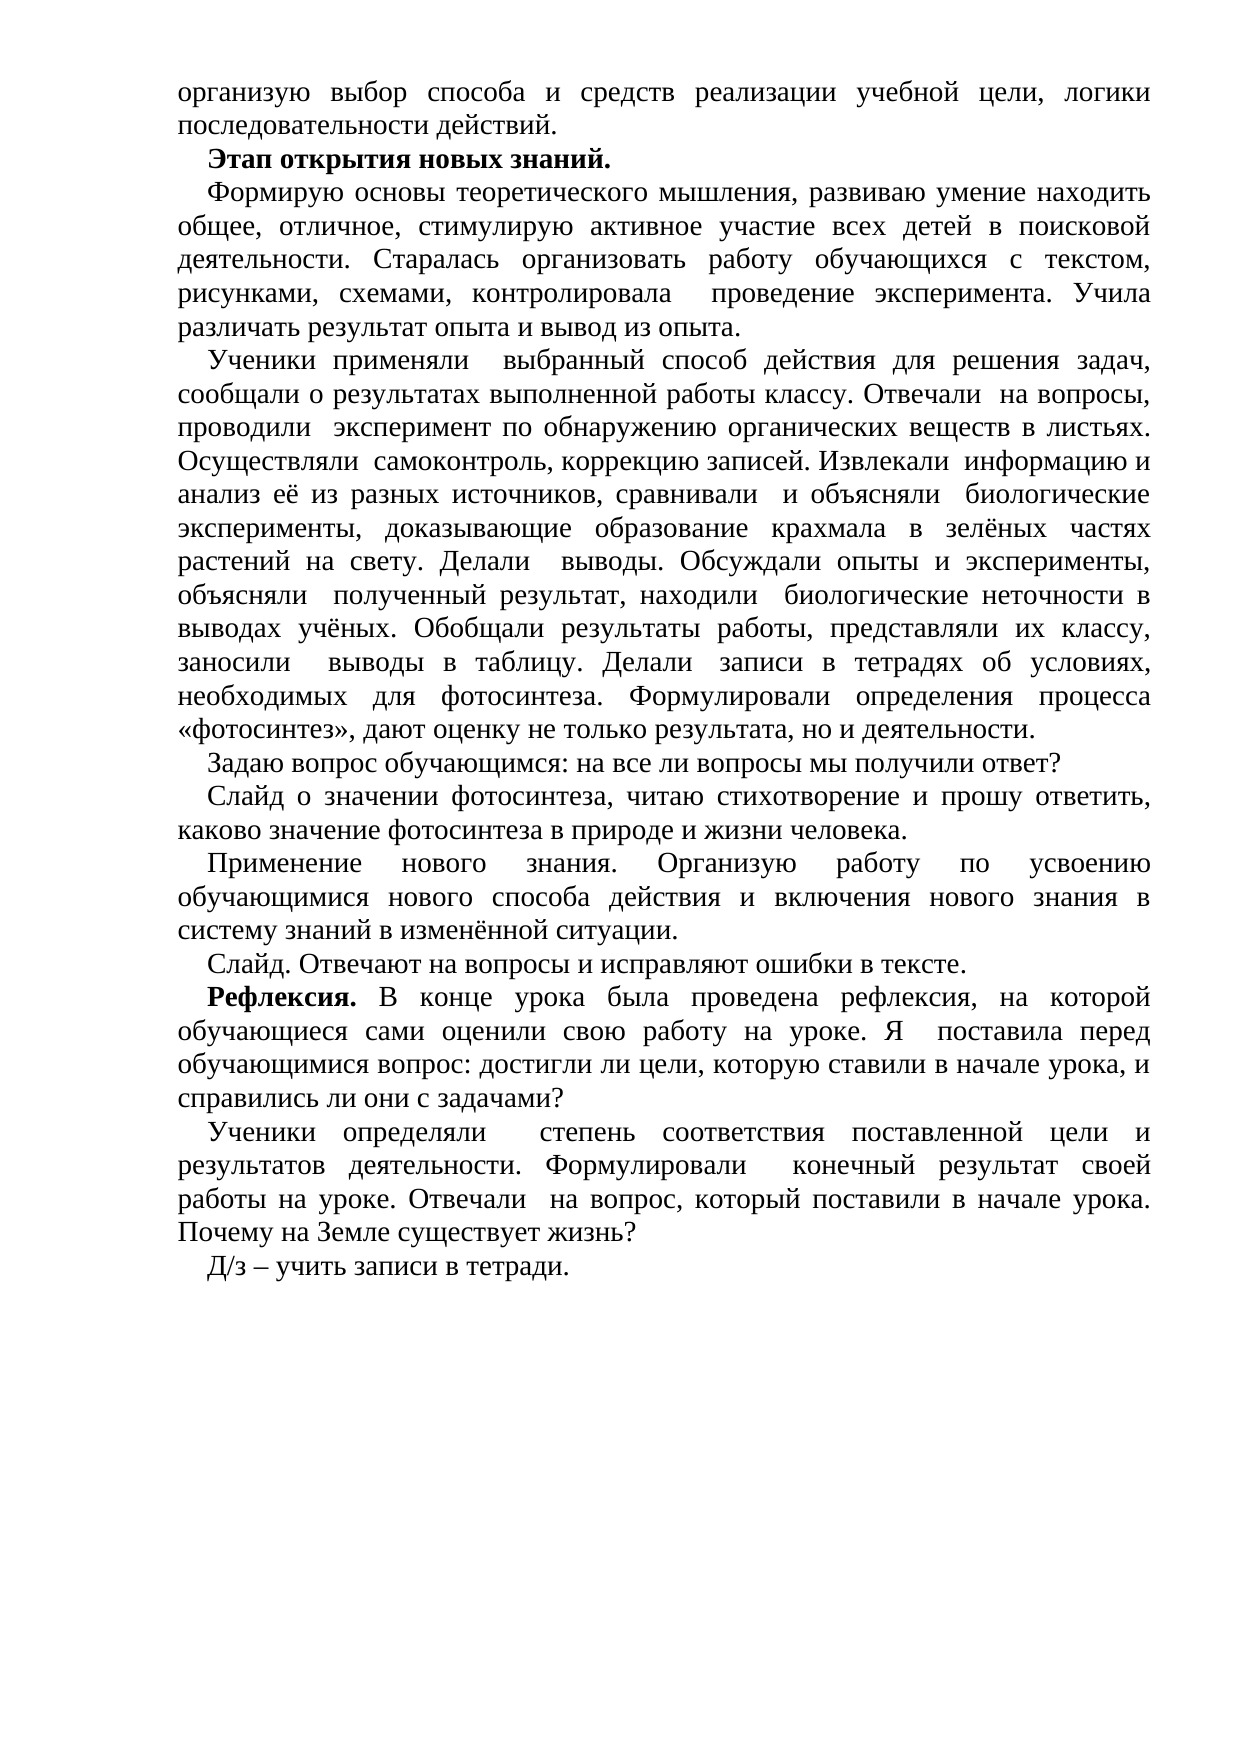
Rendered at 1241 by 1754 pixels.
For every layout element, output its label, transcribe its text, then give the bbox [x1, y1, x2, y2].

text Применение нового знания. Организую работу по усвоению обучающимися нового способа действия и включения нового знания в систему знаний в изменённой ситуации. [177, 845, 1152, 946]
text Задаю вопрос обучающимся: на все ли вопросы мы получили ответ? [177, 745, 1152, 778]
text Рефлексия. В конце урока была проведена рефлексия, на которой обучающиеся сами оценили свою работу на уроке. Я поставила перед обучающимися вопрос: достигли ли цели, которую ставили в начале урока, и справились ли они с задачами? [177, 979, 1152, 1114]
text Ученики определяли степень соответствия поставленной цели и результатов деятельности. Формулировали конечный результат своей работы на уроке. Отвечали на вопрос, который поставили в начале урока. Почему на Земле существует жизнь? [177, 1114, 1152, 1248]
text Слайд. Отвечают на вопросы и исправляют ошибки в тексте. [177, 946, 1152, 979]
text Формирую основы теоретического мышления, развиваю умение находить общее, отличное, стимулирую активное участие всех детей в поисковой деятельности. Старалась организовать работу обучающихся с текстом, рисунками, схемами, контролировала проведение эксперимента. Учила различать результат опыта и вывод из опыта. [177, 174, 1152, 342]
text Слайд о значении фотосинтеза, читаю стихотворение и прошу ответить, каково значение фотосинтеза в природе и жизни человека. [177, 778, 1152, 845]
text Ученики применяли выбранный способ действия для решения задач, сообщали о результатах выполненной работы классу. Отвечали на вопросы, проводили эксперимент по обнаружению органических веществ в листьях. Осуществляли самоконтроль, коррекцию записей. Извлекали информацию и анализ её из разных источников, сравнивали и объясняли биологические эксперименты, доказывающие образование крахмала в зелёных частях растений на свету. Делали выводы. Обсуждали опыты и эксперименты, объясняли полученный результат, находили биологические неточности в выводах учёных. Обобщали результаты работы, представляли их классу, заносили выводы в таблицу. Делали записи в тетрадях об условиях, необходимых для фотосинтеза. Формулировали определения процесса «фотосинтез», дают оценку не только результата, но и деятельности. [177, 342, 1152, 745]
text Д/з – учить записи в тетради. [177, 1248, 1152, 1281]
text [177, 74, 1152, 141]
text Этап открытия новых знаний. [177, 141, 1152, 174]
